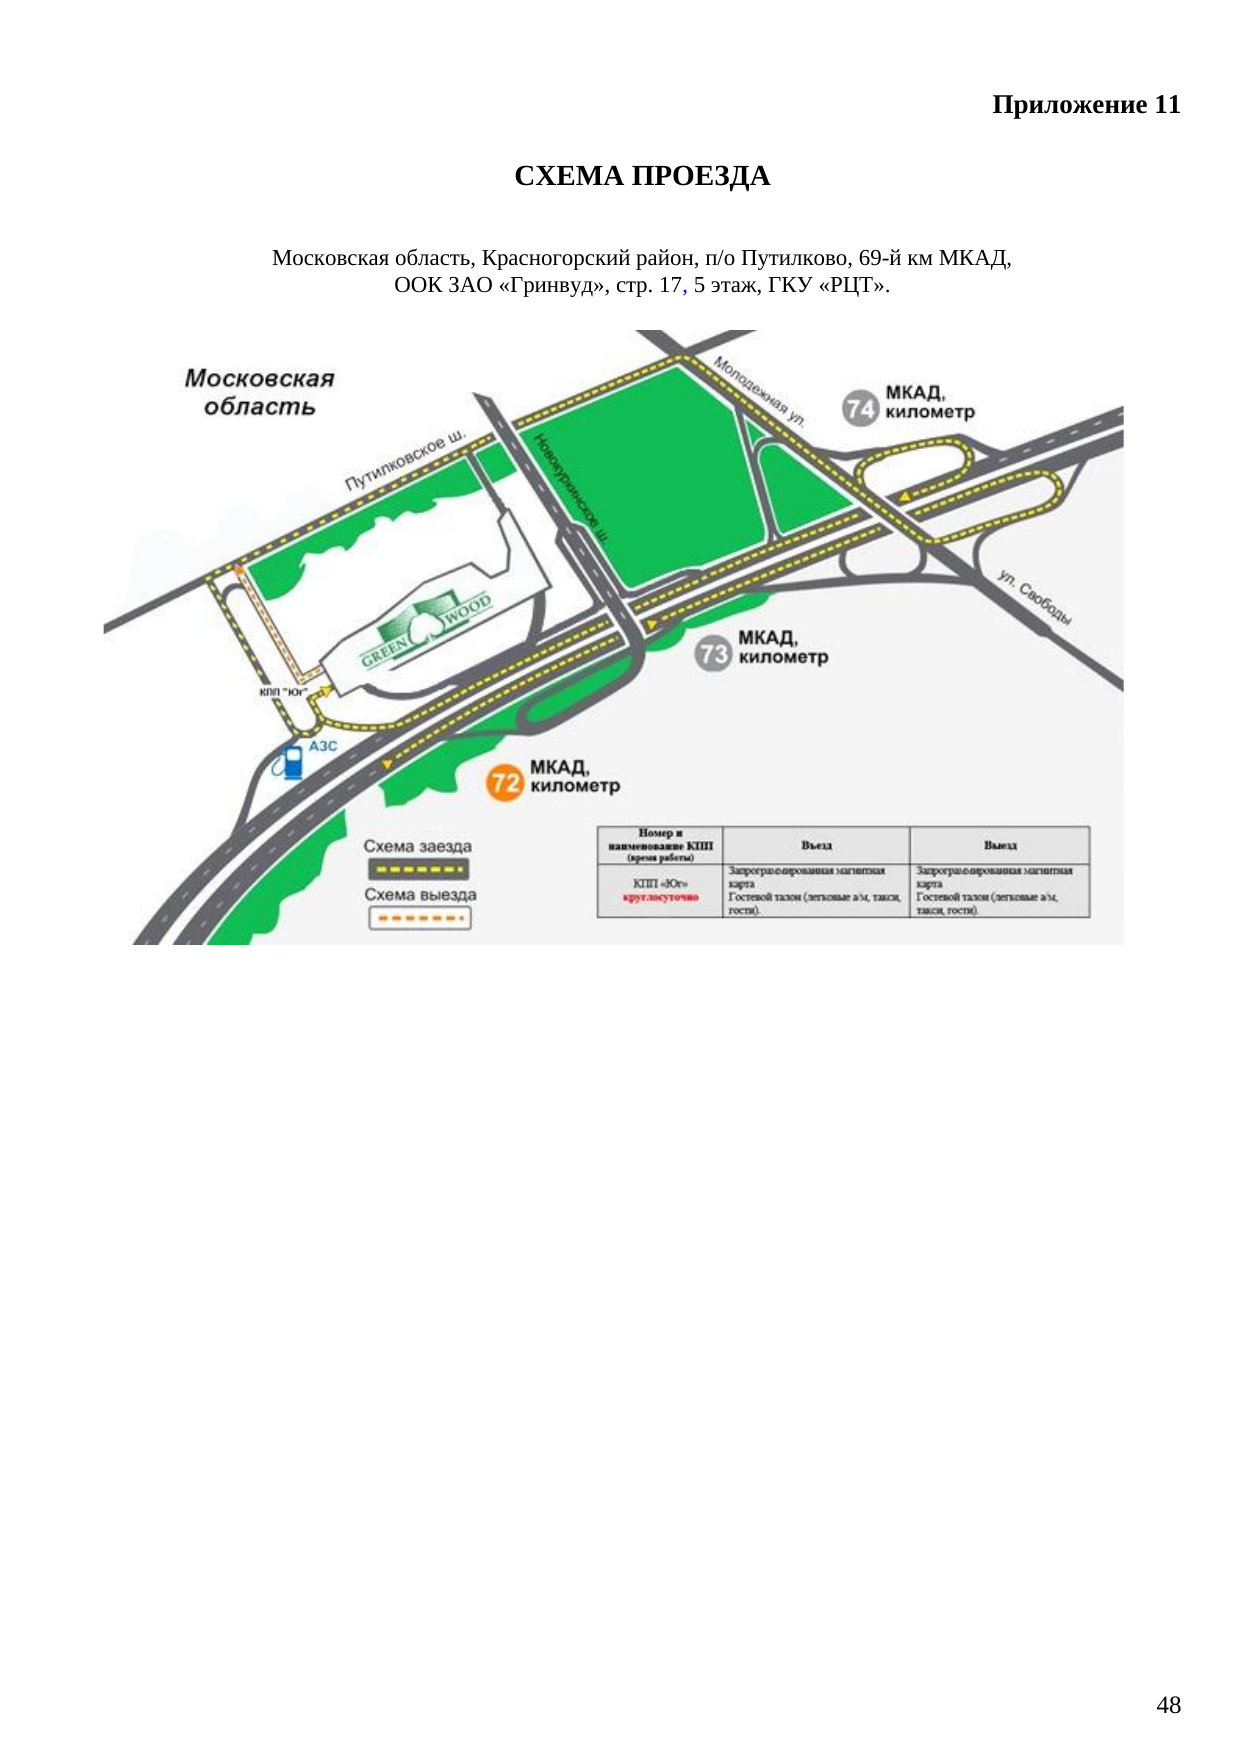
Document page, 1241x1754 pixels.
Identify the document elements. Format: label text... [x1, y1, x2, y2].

subtitle Приложение 11 [43, 89, 1181, 120]
text СХЕМА ПРОЕЗДА [103, 158, 1181, 192]
text ООК ЗАО «Гринвуд», стр. 17, 5 этаж, ГКУ «РЦТ». [103, 271, 1181, 297]
text Московская область, Красногорский район, п/о Путилково, 69-й км МКАД, [103, 244, 1181, 271]
picture [103, 330, 1124, 945]
